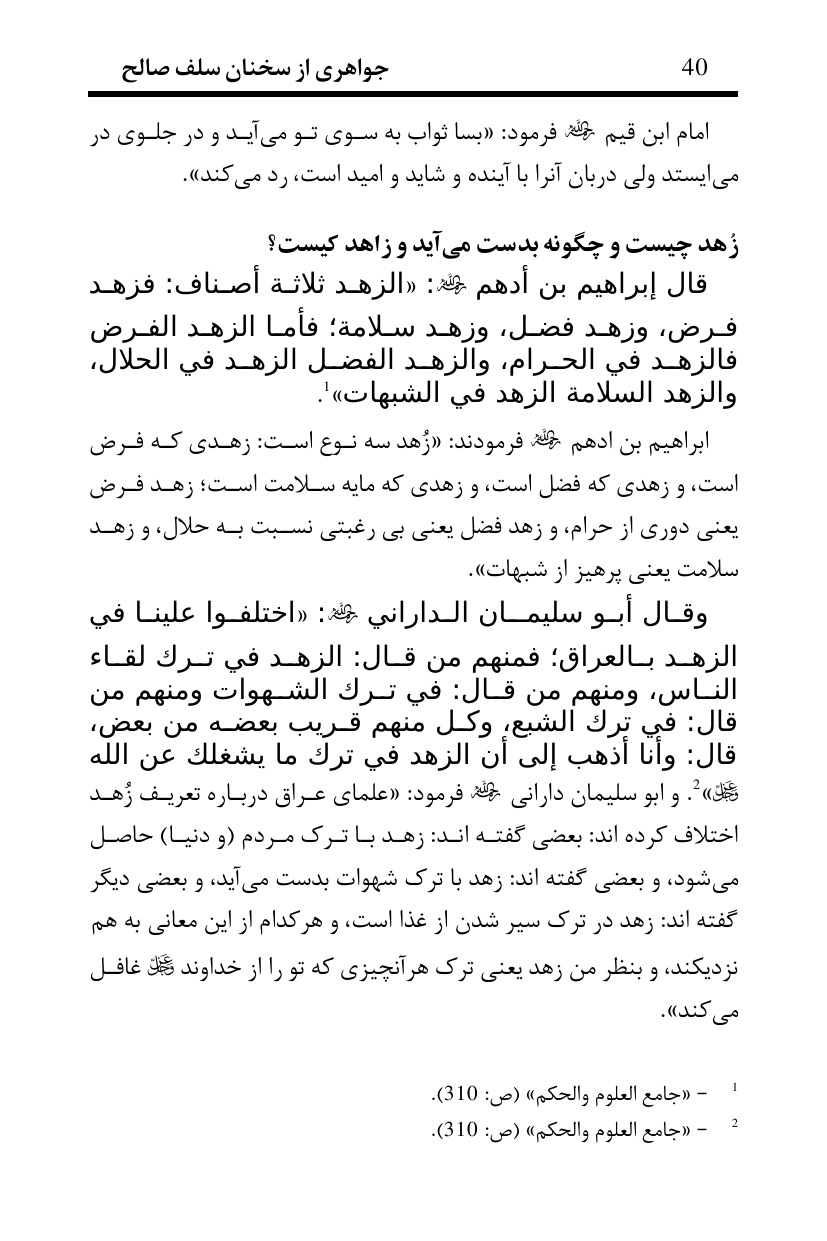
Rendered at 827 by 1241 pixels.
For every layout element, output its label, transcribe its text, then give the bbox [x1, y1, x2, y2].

text قال إبراهيم بن أدهم /: «الزهد ثلاثة أصناف: فزهد فرض، وزهد فضل، وزهد سلامة؛ فأما الزهد الفرض فالزهد في الحرام، والزهد الفضل الزهد في الحلال، والزهد السلامة الزهد في الشبهات». [89, 264, 738, 419]
text زُهد چیست و چگونه بدست می‌آید و زاهد کیست؟ [89, 224, 738, 264]
text ابراهیم بن ادهم / فرمودند: «زُهد سه نوع است: زهدی که فرض است، و زهدی که فضل است، و زهدی که مایه سلامت است؛ زهد فرض یعنی دوری از حرام، و زهد فضل یعنی بی رغبتی نسبت به حلال، و زهد سلامت یعنی پرهیز از شبهات». [89, 419, 738, 594]
text امام ابن قیم / فرمود: «‏بسا ثواب به سوی تو می‌آید و در جلوی در می‌ایستد ولی دربان آنرا با آینده و شاید و امید است، رد می‌کند». [89, 110, 738, 199]
text وقال أبو سليمـان الداراني /: «اختلفوا علينا في الزهد بالعراق؛ فمنهم من قال: الزهد في ترك لقاء الناس، ومنهم من قال: في ترك الشهوات ومنهم من قال: في ترك الشبع، وكل منهم قريب بعضه من بعض، قال: وأنا أذهب إلى أن الزهد في ترك ما يشغلك عن الله ﻷ». و ابو سلیمان دارانی / فرمود: «علمای عراق درباره تعریف زُهد اختلاف کرده اند: بعضی گفته اند: زهد با ترک مردم (و دنیا) حاصل می‌شود، و بعضی گفته اند: زهد با ترک شهوات بدست می‌آید، و بعضی دیگر گفته اند: زهد در ترک سیر شدن از غذا است، و هرکدام از این معانی به هم نزدیکند، و بنظر من زهد یعنی ترک هرآنچیزی که تو را از خداوند ﻷ غافل می‌کند». [89, 594, 738, 1034]
